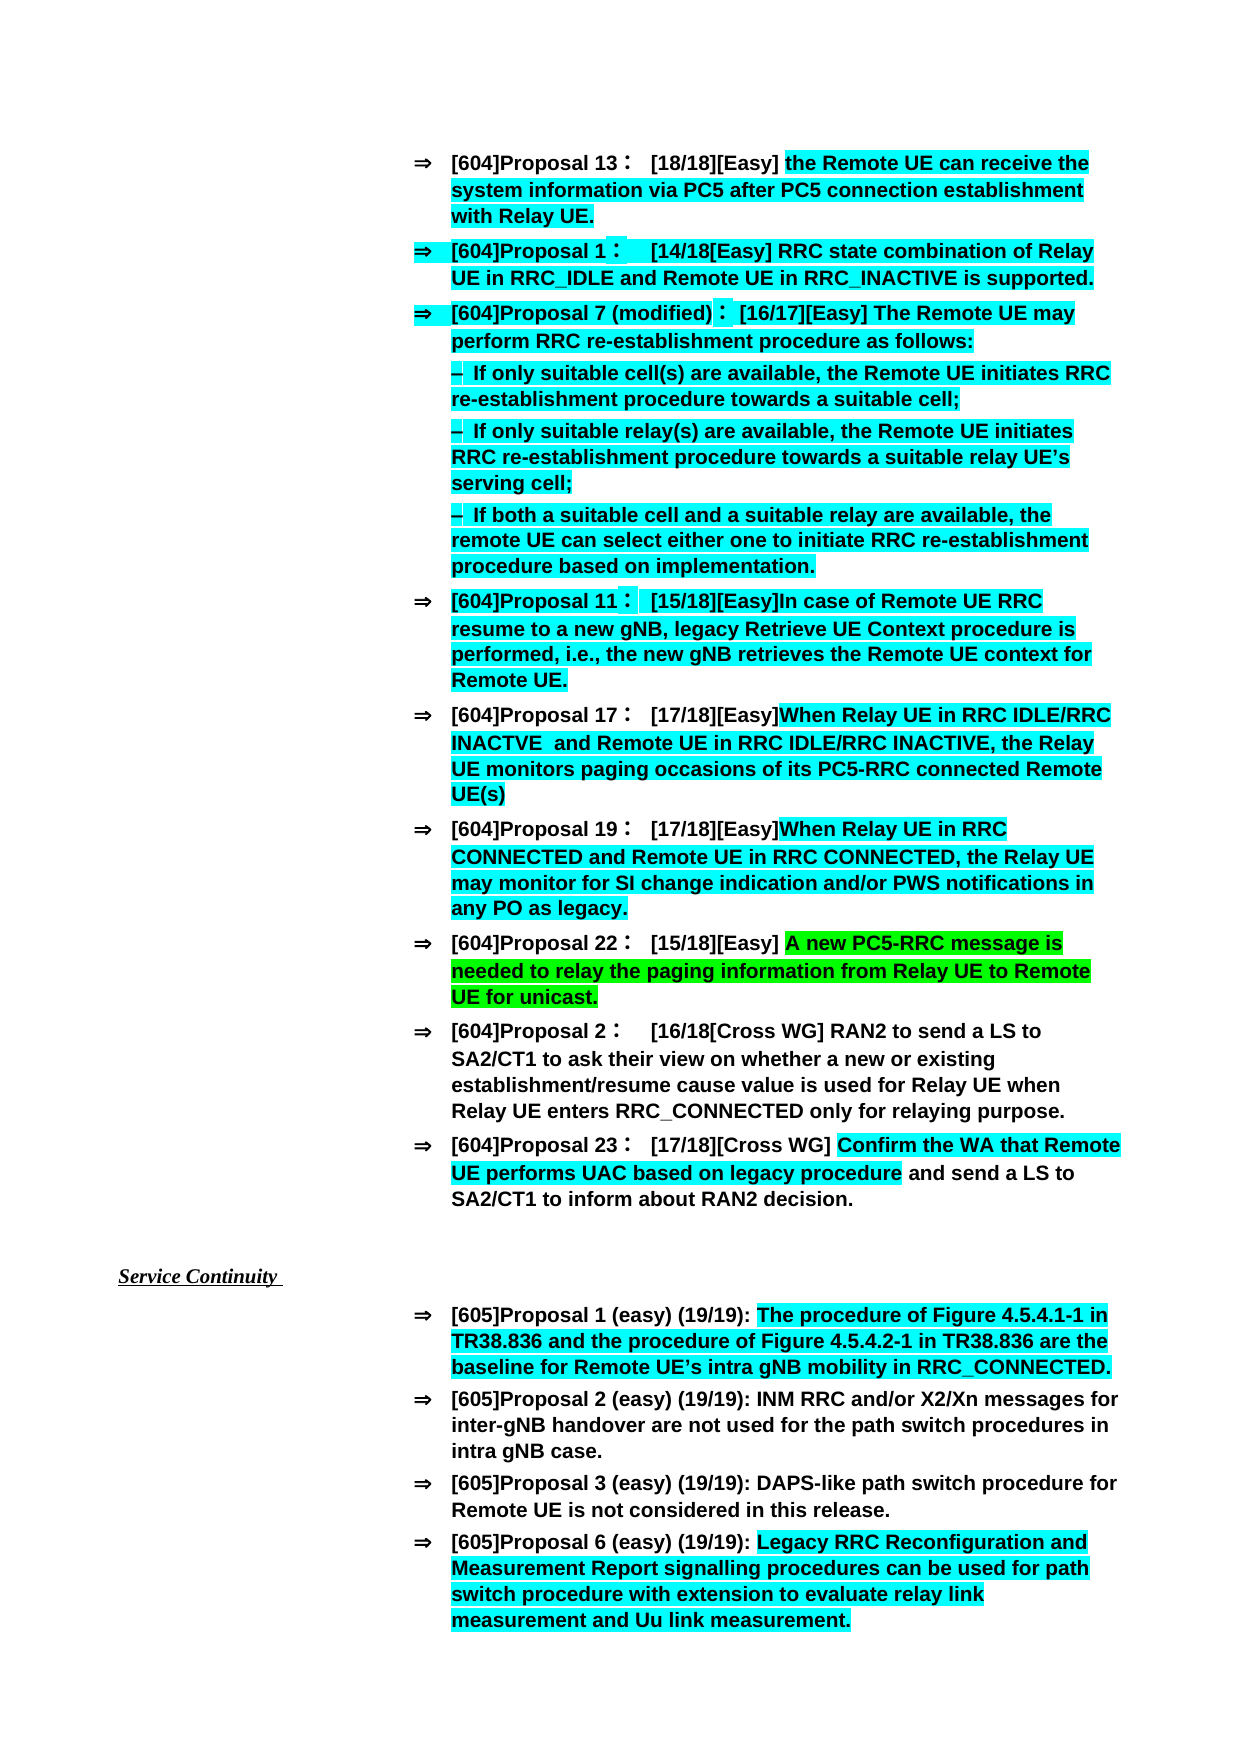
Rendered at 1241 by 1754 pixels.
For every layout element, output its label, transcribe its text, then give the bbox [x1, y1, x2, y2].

list ‒ If only suitable relay(s) are available, the Remote UE initiates RRC re-establishment procedure towards a suitable relay UE’s serving cell; [451, 419, 1122, 494]
text [605]Proposal 3 (easy) (19/19): DAPS-like path switch procedure for Remote UE is not considered in this release. [413, 1471, 1122, 1522]
text [605]Proposal 2 (easy) (19/19): INM RRC and/or X2/Xn messages for inter-gNB handover are not used for the path switch procedures in intra gNB case. [413, 1387, 1122, 1463]
text [604]Proposal 23： [17/18][Cross WG] Confirm the WA that Remote UE performs UAC based on legacy procedure and send a LS to SA2/CT1 to inform about RAN2 decision. [413, 1131, 1122, 1211]
text [605]Proposal 1 (easy) (19/19): The procedure of Figure 4.5.4.1-1 in TR38.836 and the procedure of Figure 4.5.4.2-1 in TR38.836 are the baseline for Remote UE’s intra gNB mobility in RRC_CONNECTED. [413, 1303, 1122, 1379]
list ‒ If only suitable cell(s) are available, the Remote UE initiates RRC re-establishment procedure towards a suitable cell; [451, 361, 1122, 411]
list Service Continuity [118, 1264, 1122, 1288]
text [604]Proposal 19： [17/18][Easy]When Relay UE in RRC CONNECTED and Remote UE in RRC CONNECTED, the Relay UE may monitor for SI change indication and/or PWS notifications in any PO as legacy. [413, 814, 1122, 920]
text [604]Proposal 17： [17/18][Easy]When Relay UE in RRC IDLE/RRC INACTVE and Remote UE in RRC IDLE/RRC INACTIVE, the Relay UE monitors paging occasions of its PC5-RRC connected Remote UE(s) [413, 700, 1122, 806]
text [604]Proposal 11： [15/18][Easy]In case of Remote UE RRC resume to a new gNB, legacy Retrieve UE Context procedure is performed, i.e., the new gNB retrieves the Remote UE context for Remote UE. [413, 586, 1122, 692]
text [604]Proposal 2： [16/18[Cross WG] RAN2 to send a LS to SA2/CT1 to ask their view on whether a new or existing establishment/resume cause value is used for Relay UE when Relay UE enters RRC_CONNECTED only for relaying purpose. [413, 1017, 1122, 1122]
list ‒ If both a suitable cell and a suitable relay are available, the remote UE can select either one to initiate RRC re-establishment procedure based on implementation. [451, 502, 1122, 578]
text [604]Proposal 22： [15/18][Easy] A new PC5-RRC message is needed to relay the paging information from Relay UE to Remote UE for unicast. [413, 928, 1122, 1008]
text [604]Proposal 13： [18/18][Easy] the Remote UE can receive the system information via PC5 after PC5 connection establishment with Relay UE. [413, 148, 1122, 228]
text [605]Proposal 6 (easy) (19/19): Legacy RRC Reconfiguration and Measurement Report signalling procedures can be used for path switch procedure with extension to evaluate relay link measurement and Uu link measurement. [413, 1530, 1122, 1632]
text [604]Proposal 7 (modified)： [16/17][Easy] The Remote UE may perform RRC re-establishment procedure as follows: [413, 298, 1122, 353]
text [604]Proposal 1： [14/18[Easy] RRC state combination of Relay UE in RRC_IDLE and Remote UE in RRC_INACTIVE is supported. [413, 236, 1122, 290]
